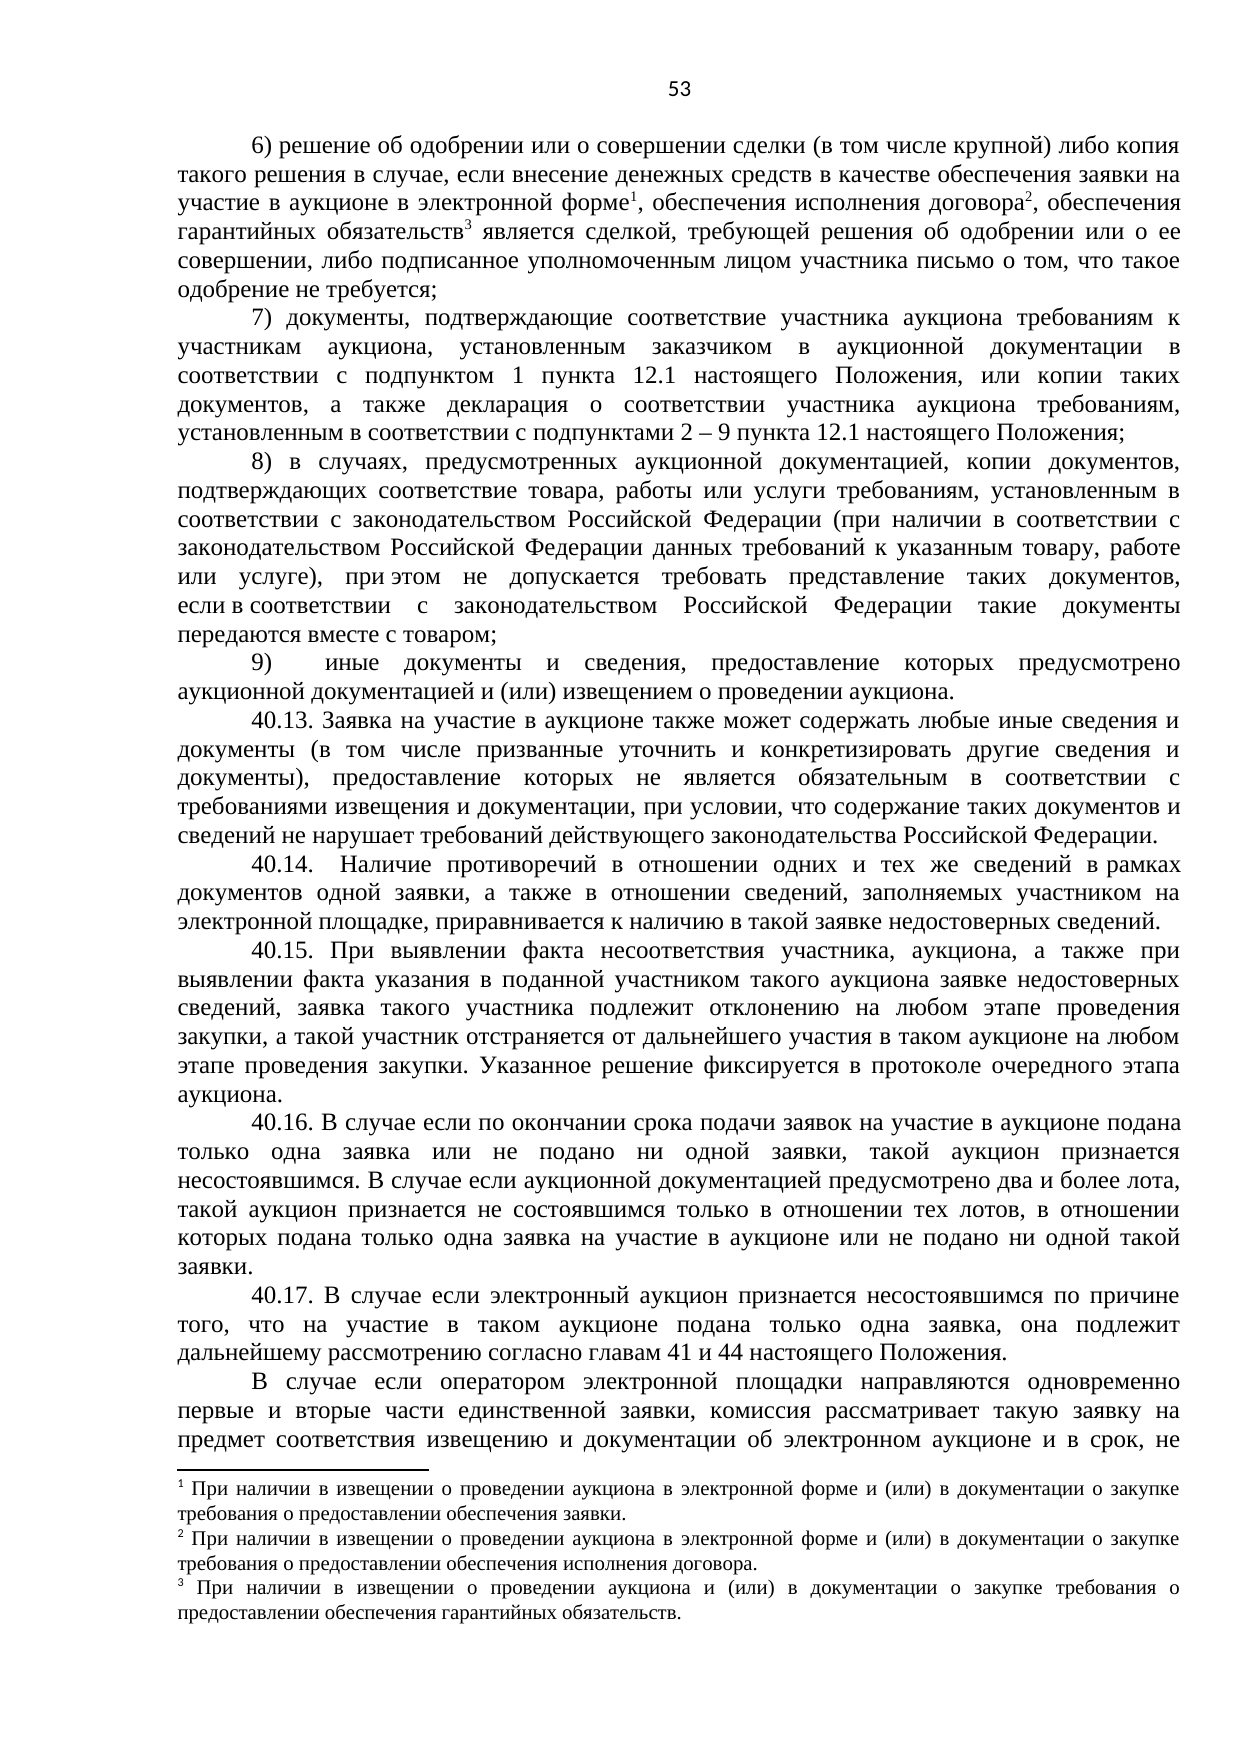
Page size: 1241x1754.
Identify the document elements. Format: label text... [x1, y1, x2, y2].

text 40.13. Заявка на участие в аукционе также может содержать любые иные сведения и документы (в том числе призванные уточнить и конкретизировать другие сведения и документы), предоставление которых не является обязательным в соответствии с требованиями извещения и документации, при условии, что содержание таких документов и сведений не нарушает требований действующего законодательства Российской Федерации. [177, 705, 1181, 849]
text 40.16. В случае если по окончании срока подачи заявок на участие в аукционе подана только одна заявка или не подано ни одной заявки, такой аукцион признается несостоявшимся. В случае если аукционной документацией предусмотрено два и более лота, такой аукцион признается не состоявшимся только в отношении тех лотов, в отношении которых подана только одна заявка на участие в аукционе или не подано ни одной такой заявки. [177, 1107, 1181, 1280]
text 7) документы, подтверждающие соответствие участника аукциона требованиям к участникам аукциона, установленным заказчиком в аукционной документации в соответствии с подпунктом 1 пункта 12.1 настоящего Положения, или копии таких документов, а также декларация о соответствии участника аукциона требованиям, установленным в соответствии с подпунктами 2 – 9 пункта 12.1 настоящего Положения; [177, 302, 1181, 446]
text 8) в случаях, предусмотренных аукционной документацией, копии документов, подтверждающих соответствие товара, работы или услуги требованиям, установленным в соответствии с законодательством Российской Федерации (при наличии в соответствии с законодательством Российской Федерации данных требований к указанным товару, работе или услуге), при этом не допускается требовать представление таких документов, если в соответствии с законодательством Российской Федерации такие документы передаются вместе с товаром; [177, 446, 1181, 647]
text 40.15. При выявлении факта несоответствия участника, аукциона, а также при выявлении факта указания в поданной участником такого аукциона заявке недостоверных сведений, заявка такого участника подлежит отклонению на любом этапе проведения закупки, а такой участник отстраняется от дальнейшего участия в таком аукционе на любом этапе проведения закупки. Указанное решение фиксируется в протоколе очередного этапа аукциона. [177, 935, 1181, 1107]
text 40.17. В случае если электронный аукцион признается несостоявшимся по причине того, что на участие в таком аукционе подана только одна заявка, она подлежит дальнейшему рассмотрению согласно главам 41 и 44 настоящего Положения. [177, 1280, 1181, 1366]
text 9) иные документы и сведения, предоставление которых предусмотрено аукционной документацией и (или) извещением о проведении аукциона. [177, 647, 1181, 705]
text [177, 1366, 1181, 1452]
text 40.14. Наличие противоречий в отношении одних и тех же сведений в рамках документов одной заявки, а также в отношении сведений, заполняемых участником на электронной площадке, приравнивается к наличию в такой заявке недостоверных сведений. [177, 849, 1181, 935]
text 6) решение об одобрении или о совершении сделки (в том числе крупной) либо копия такого решения в случае, если внесение денежных средств в качестве обеспечения заявки на участие в аукционе в электронной форме, обеспечения исполнения договора, обеспечения гарантийных обязательств является сделкой, требующей решения об одобрении или о ее совершении, либо подписанное уполномоченным лицом участника письмо о том, что такое одобрение не требуется; [177, 130, 1181, 302]
